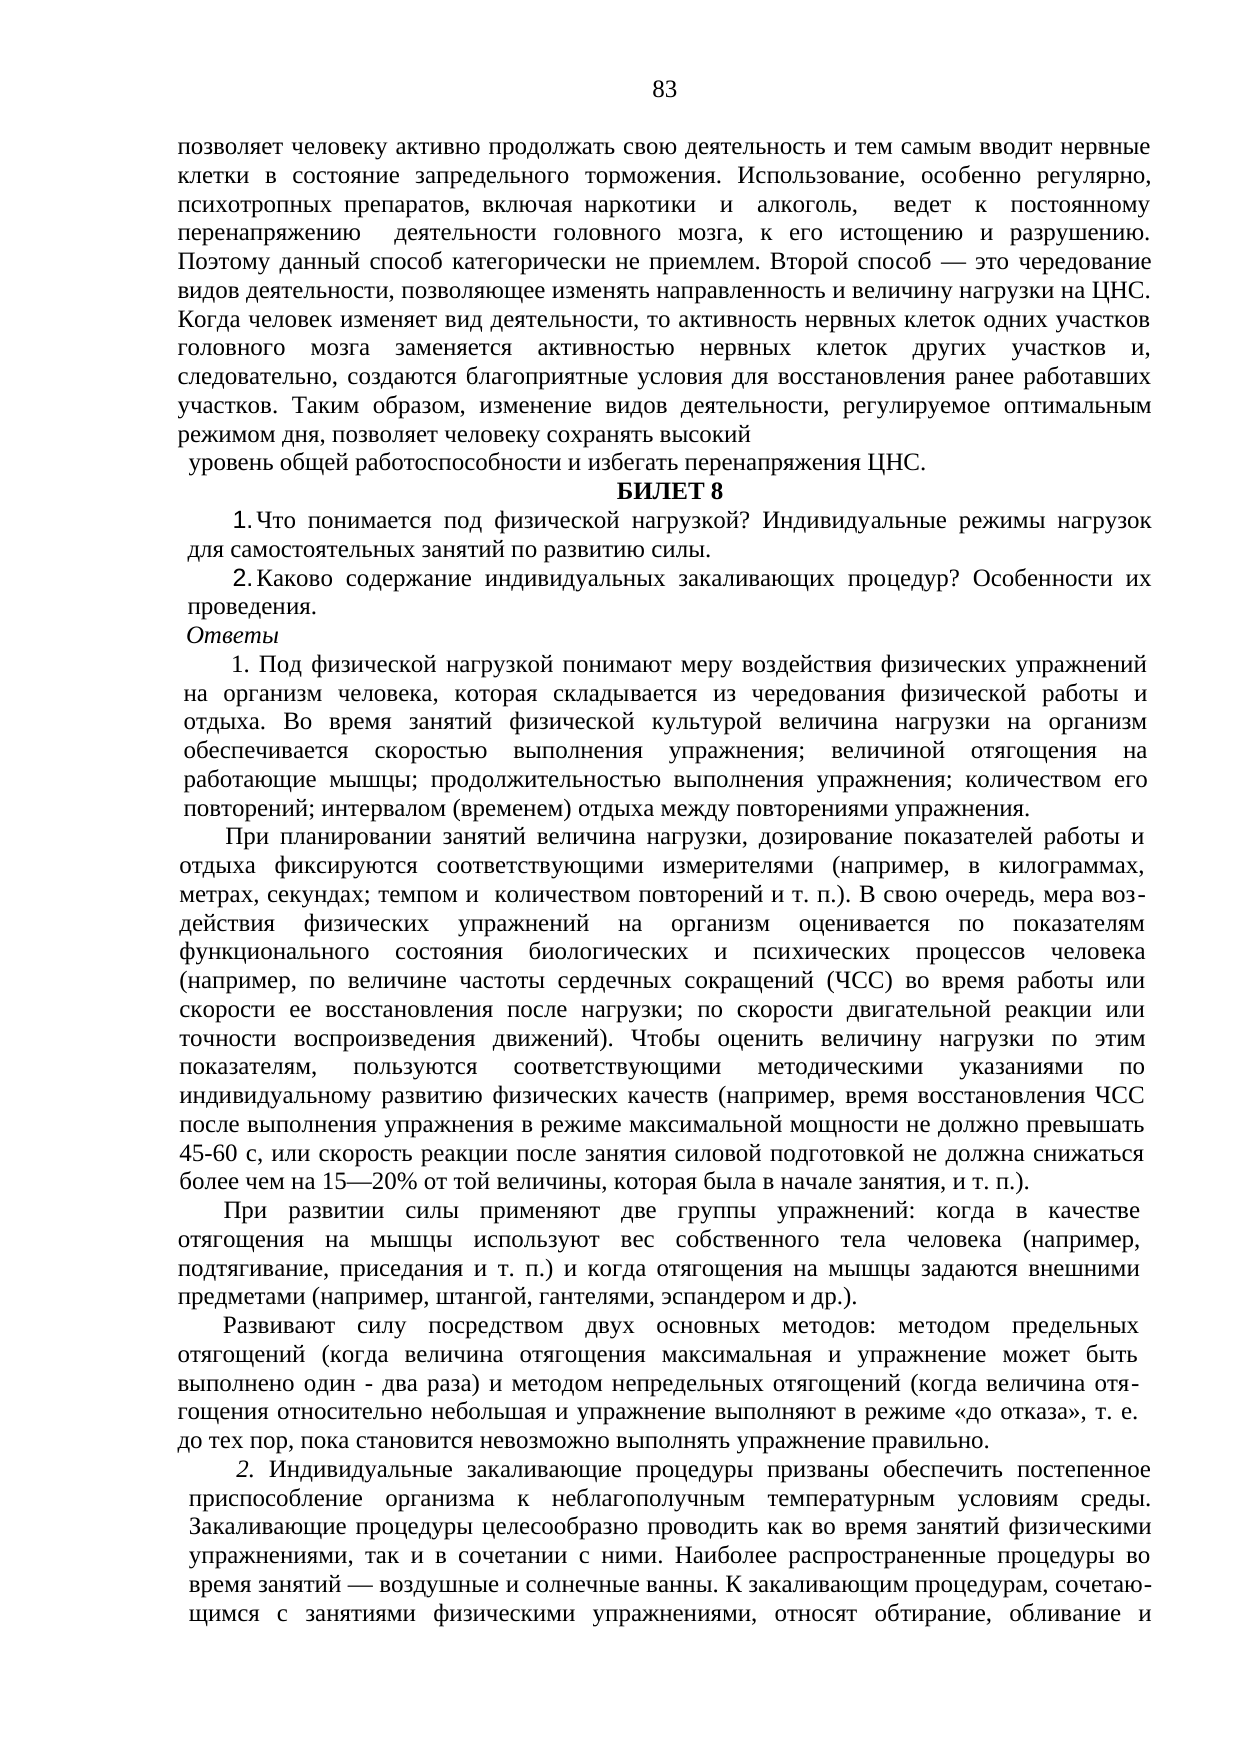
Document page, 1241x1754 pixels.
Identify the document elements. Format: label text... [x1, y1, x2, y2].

text При развитии силы применяют две группы упражнений: когда в качестве отягощения на мышцы используют вес собственного тела человека (например, подтягивание, приседания и т. п.) и когда отягощения на мышцы задаются внешними предметами (например, штангой, гантелями, эспандером и др.). [178, 1195, 1141, 1310]
list Каково содержание индивидуальных закаливающих процедур? Особенности их проведения. [187, 563, 1152, 620]
text Ответы [186, 620, 1152, 649]
text уровень общей работоспособности и избегать перенапряжения ЦНС. [188, 447, 1152, 476]
text 1. Под физической нагрузкой понимают меру воздействия физических упражнений на организм человека, которая складывается из чередования физической работы и отдыха. Во время занятий физической культурой величина нагрузки на организм обеспечивается скоростью выполнения упражнения; величиной отягощения на работающие мышцы; продолжительностью выполнения упражнения; количеством его повторений; интервалом (временем) отдыха между повторениями упражнения. [183, 649, 1148, 821]
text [189, 1454, 1152, 1626]
text Развивают силу посредством двух основных методов: методом предельных отягощений (когда величина отягощения максимальная и упражнение может быть выполнено один - два раза) и методом непредельных отягощений (когда величина отягощения относительно небольшая и упражнение выполняют в режиме «до отказа», т. е. до тех пор, пока становится невозможно выполнять упражнение правильно. [177, 1310, 1139, 1454]
text Билет 8 [188, 476, 1152, 505]
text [177, 131, 1152, 447]
text При планировании занятий величина нагрузки, дозирование показателей работы и отдыха фиксируются соответствующими измерителями (например, в килограммах, метрах, секундах; темпом и количеством повторений и т. п.). В свою очередь, мера воздействия физических упражнений на организм оценивается по показателям функционального состояния биологических и психических процессов человека (например, по величине частоты сердечных сокращений (ЧСС) во время работы или скорости ее восстановления после нагрузки; по скорости двигательной реакции или точности воспроизведения движений). Чтобы оценить величину нагрузки по этим показателям, пользуются соответствующими методическими указаниями по индивидуальному развитию физических качеств (например, время восстановления ЧСС после выполнения упражнения в режиме максимальной мощности не должно превышать 45-60 с, или скорость реакции после занятия силовой подготовкой не должна снижаться более чем на 15—20% от той величины, которая была в начале занятия, и т. п.). [179, 821, 1146, 1195]
list Что понимается под физической нагрузкой? Индивидуальные режимы нагрузок для самостоятельных занятий по развитию силы. [187, 505, 1152, 563]
